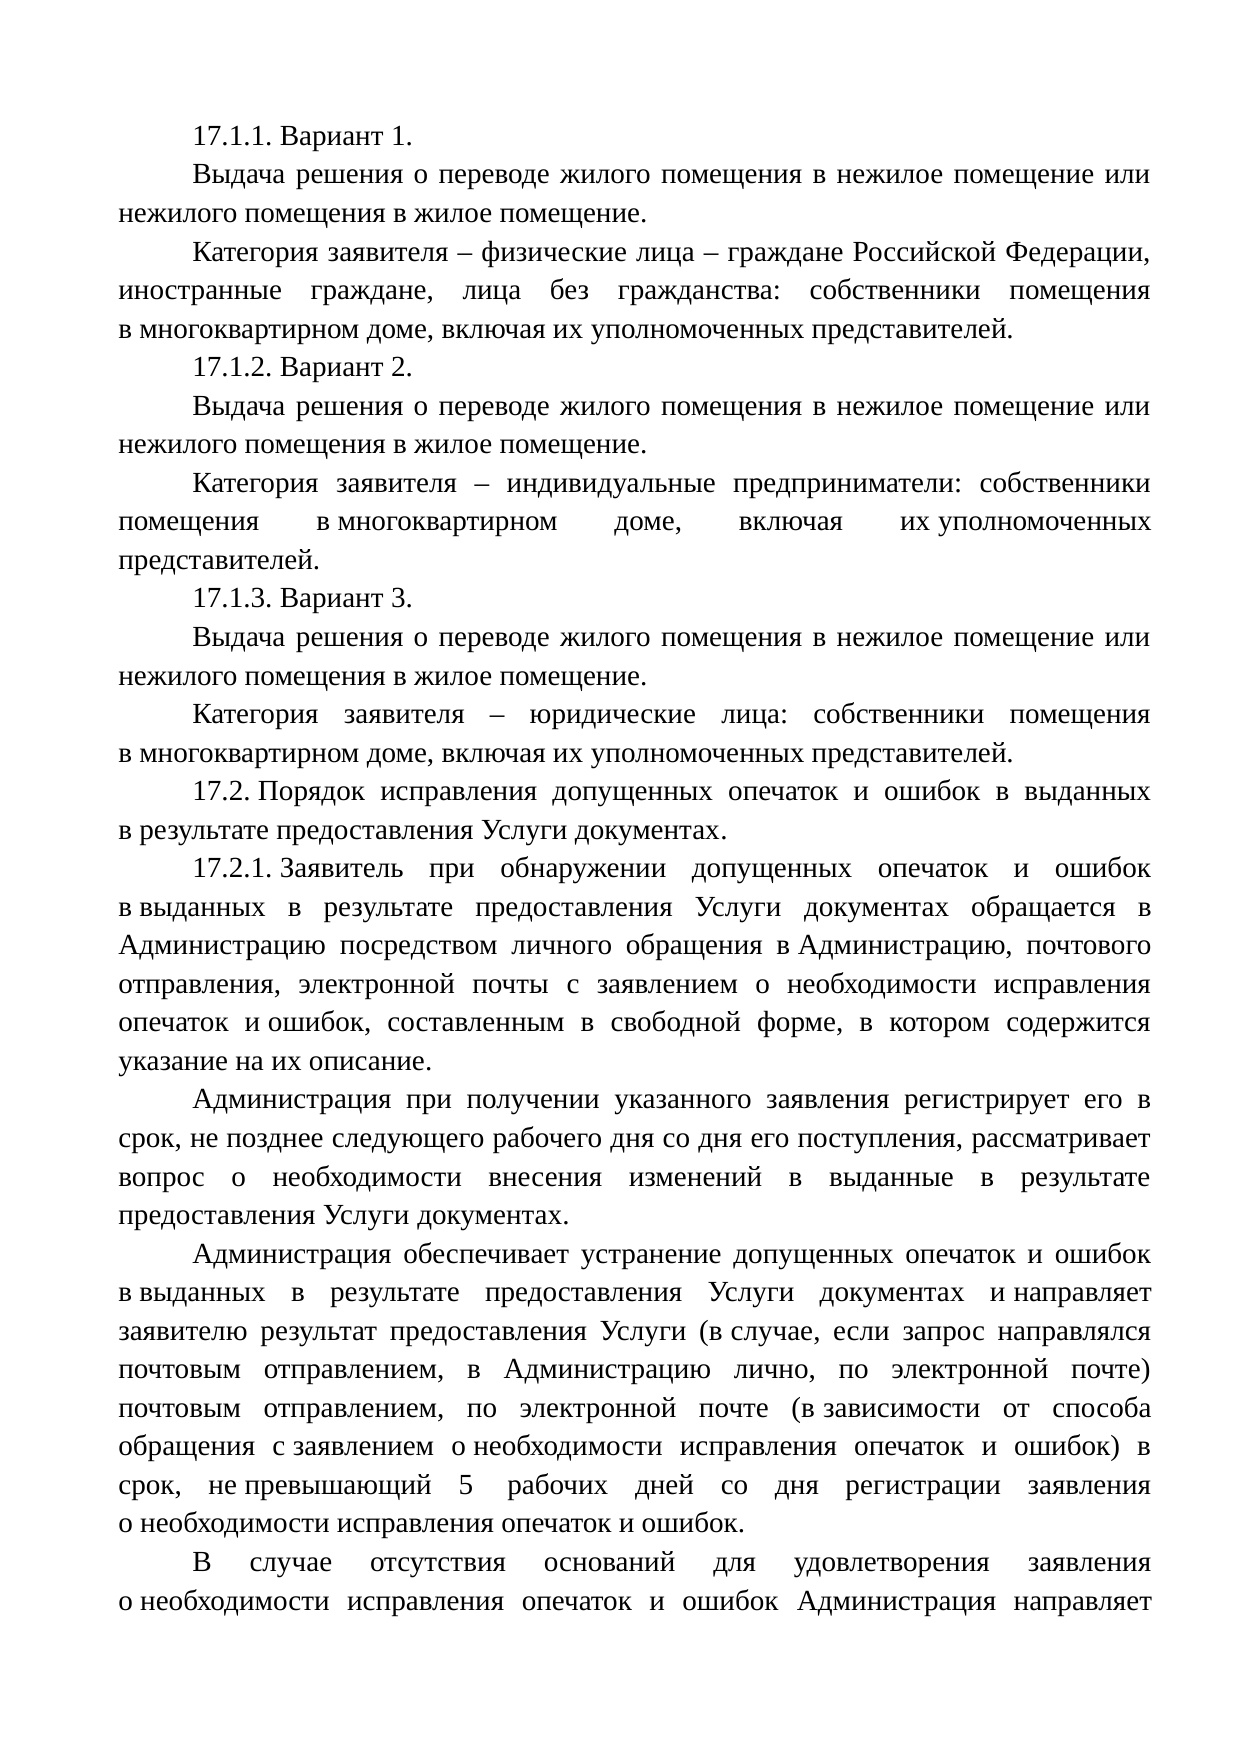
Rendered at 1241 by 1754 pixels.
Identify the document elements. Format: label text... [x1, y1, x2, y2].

text Категория заявителя – юридические лица: собственники помещения в многоквартирном доме, включая их уполномоченных представителей. [118, 696, 1152, 768]
text Администрация обеспечивает устранение допущенных опечаток и ошибок в выданных в результате предоставления Услуги документах и направляет заявителю результат предоставления Услуги (в случае, если запрос направлялся почтовым отправлением, в Администрацию лично, по электронной почте) почтовым отправлением, по электронной почте (в зависимости от способа обращения с заявлением о необходимости исправления опечаток и ошибок) в срок, не превышающий 5 рабочих дней со дня регистрации заявления о необходимости исправления опечаток и ошибок. [118, 1236, 1152, 1539]
text 17.1.1. Вариант 1. [118, 118, 1152, 152]
text 17.1.3. Вариант 3. [118, 581, 1152, 614]
text Категория заявителя – физические лица – граждане Российской Федерации, иностранные граждане, лица без гражданства: собственники помещения в многоквартирном доме, включая их уполномоченных представителей. [118, 234, 1152, 344]
text Категория заявителя – индивидуальные предприниматели: собственники помещения в многоквартирном доме, включая их уполномоченных представителей. [118, 465, 1152, 576]
text 17.2. Порядок исправления допущенных опечаток и ошибок в выданных в результате предоставления Услуги документах. [118, 773, 1152, 845]
text Выдача решения о переводе жилого помещения в нежилое помещение или нежилого помещения в жилое помещение. [118, 157, 1152, 229]
text 17.2.1. Заявитель при обнаружении допущенных опечаток и ошибок в выданных в результате предоставления Услуги документах обращается в Администрацию посредством личного обращения в Администрацию, почтового отправления, электронной почты с заявлением о необходимости исправления опечаток и ошибок, составленным в свободной форме, в котором содержится указание на их описание. [118, 850, 1152, 1077]
text 17.1.2. Вариант 2. [118, 349, 1152, 383]
text Администрация при получении указанного заявления регистрирует его в срок, не позднее следующего рабочего дня со дня его поступления, рассматривает вопрос о необходимости внесения изменений в выданные в результате предоставления Услуги документах. [118, 1082, 1152, 1231]
text Выдача решения о переводе жилого помещения в нежилое помещение или нежилого помещения в жилое помещение. [118, 619, 1152, 691]
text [118, 1544, 1152, 1616]
text Выдача решения о переводе жилого помещения в нежилое помещение или нежилого помещения в жилое помещение. [118, 388, 1152, 460]
